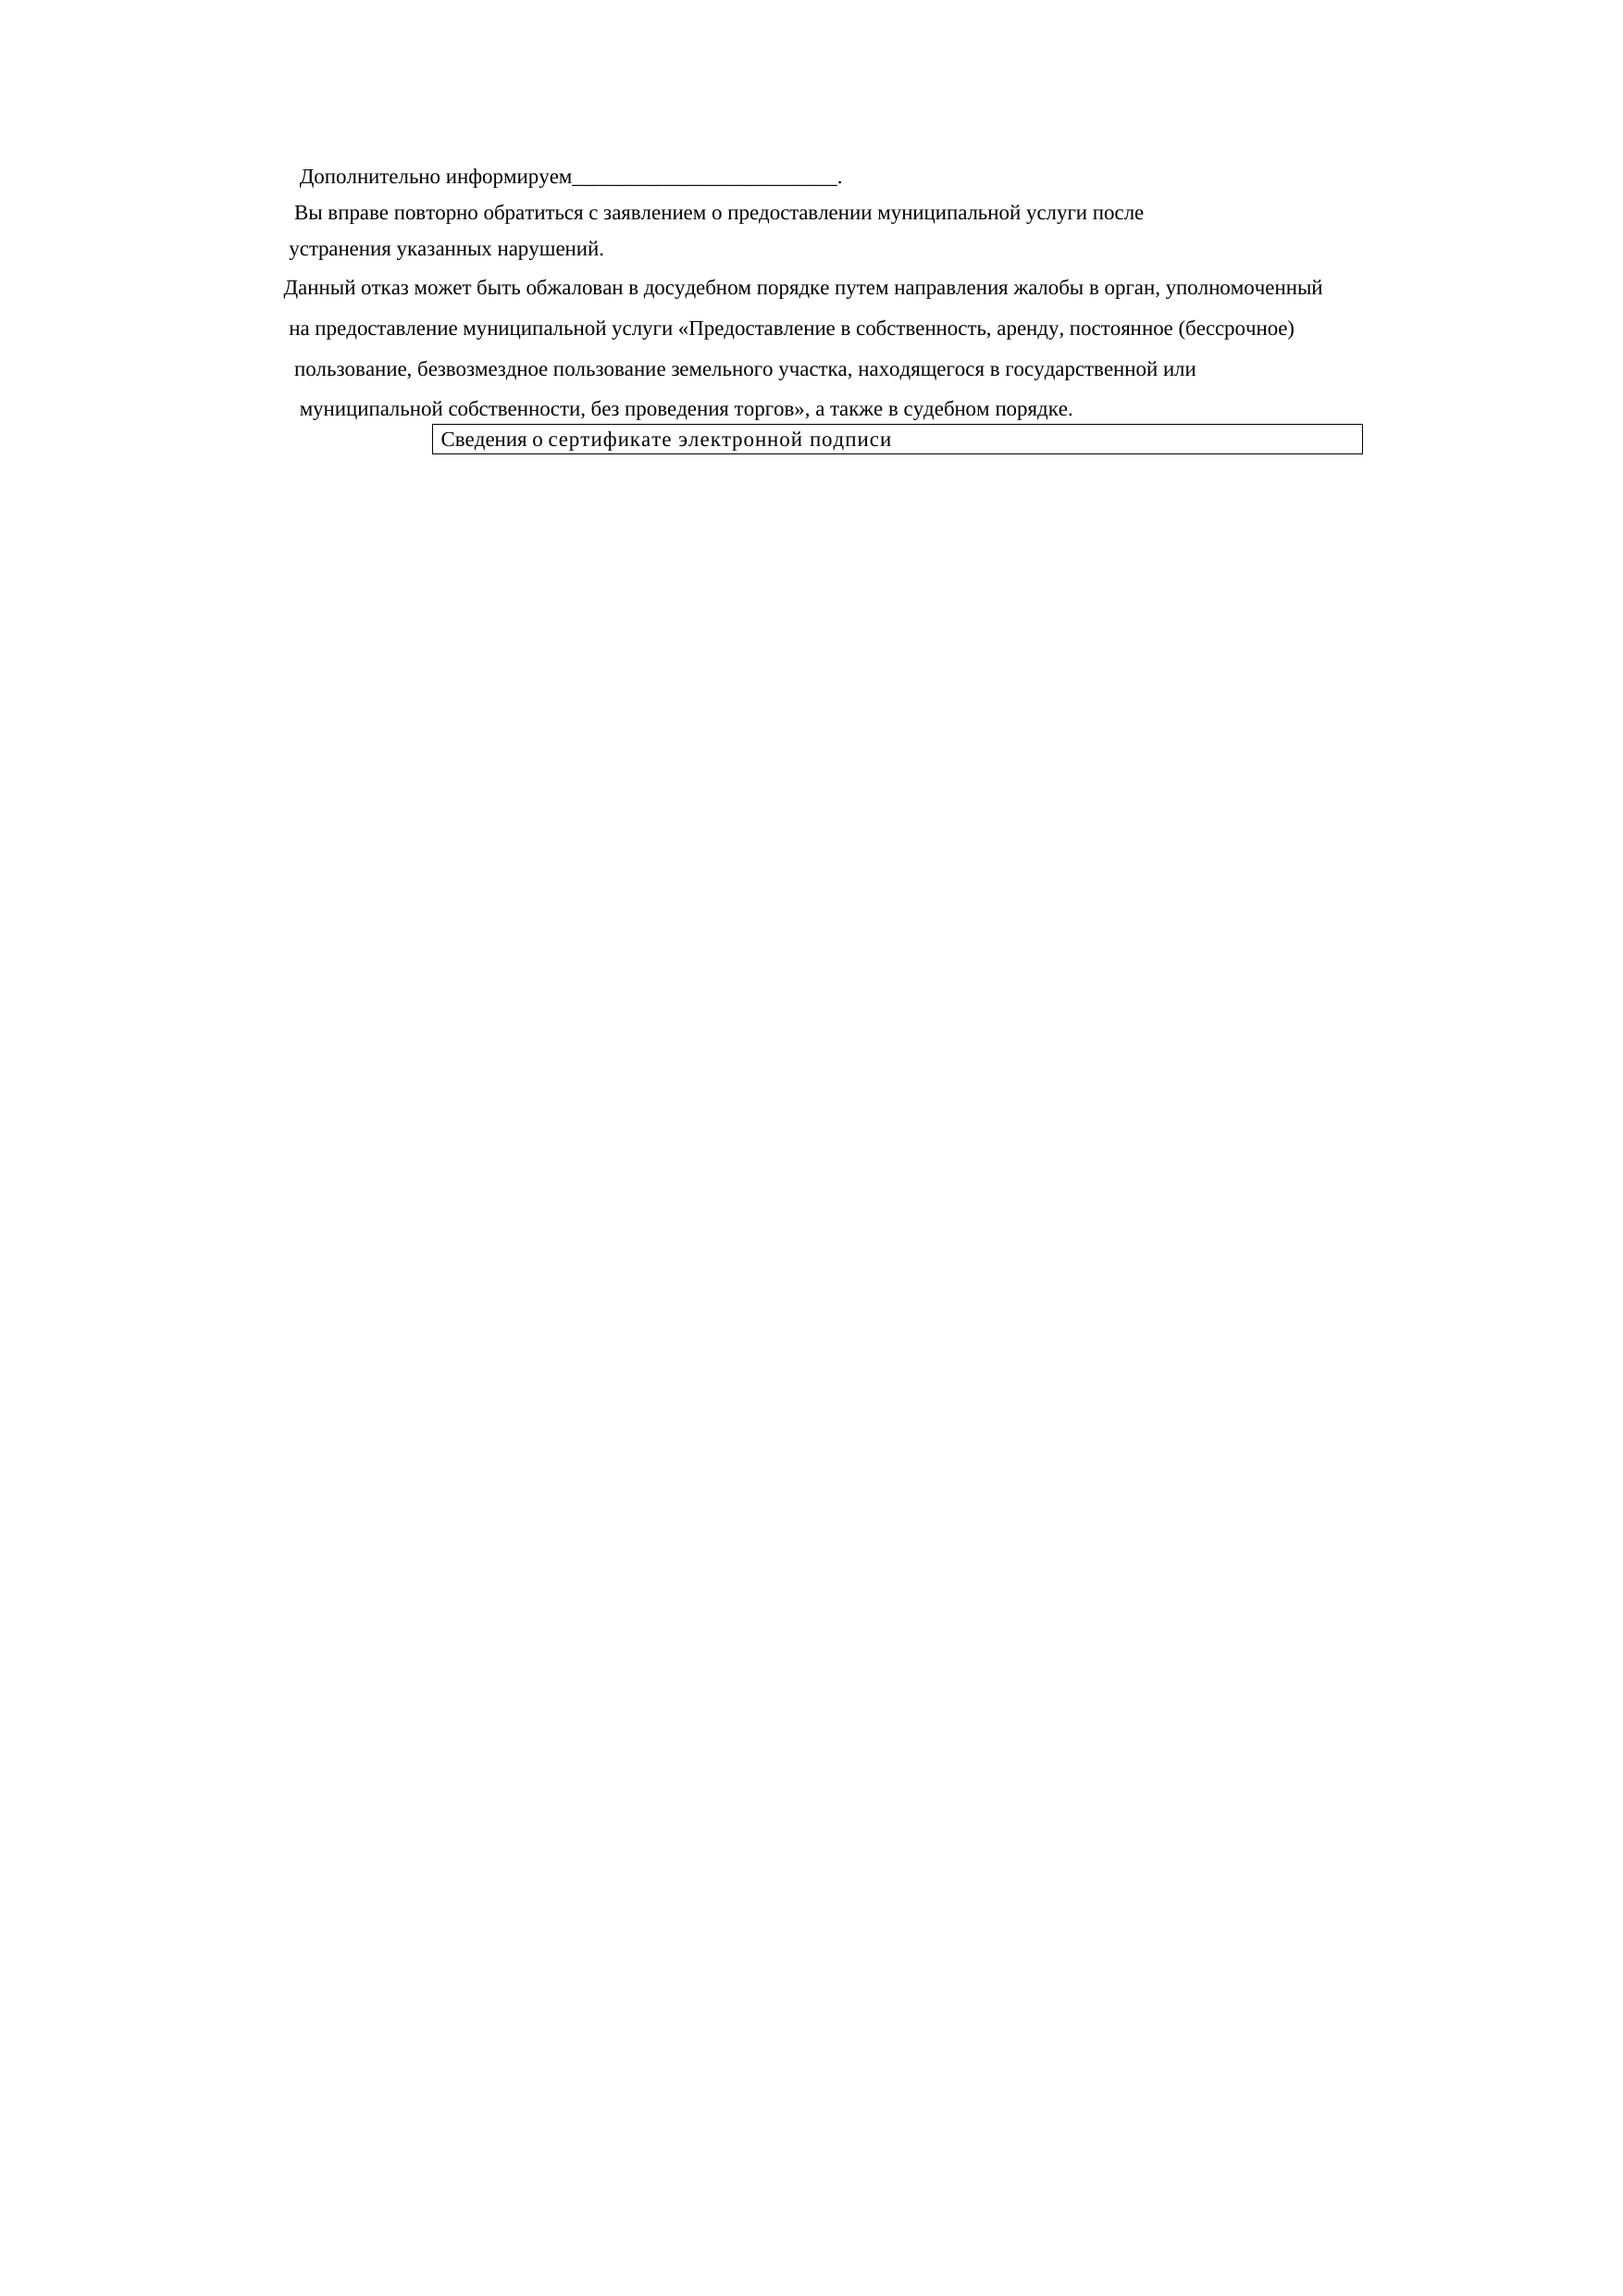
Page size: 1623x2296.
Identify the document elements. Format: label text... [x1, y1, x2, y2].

text Данный отказ может быть обжалован в досудебном порядке путем направления жалобы в орган, уполномоченный [81, 263, 1520, 304]
text Сведения о сертификате электронной подписи [433, 425, 1362, 453]
text муниципальной собственности, без проведения торгов», а также в судебном порядке. [81, 384, 1520, 424]
text Дополнительно информируем_________________________. [81, 164, 1520, 189]
text пользование, безвозмездное пользование земельного участка, находящегося в государственной или [81, 343, 1520, 384]
text Вы вправе повторно обратиться с заявлением о предоставлении муниципальной услуги после [81, 192, 1520, 228]
text устранения указанных нарушений. [81, 228, 1520, 263]
text на предоставление муниципальной услуги «Предоставление в собственность, аренду, постоянное (бессрочное) [81, 304, 1520, 343]
